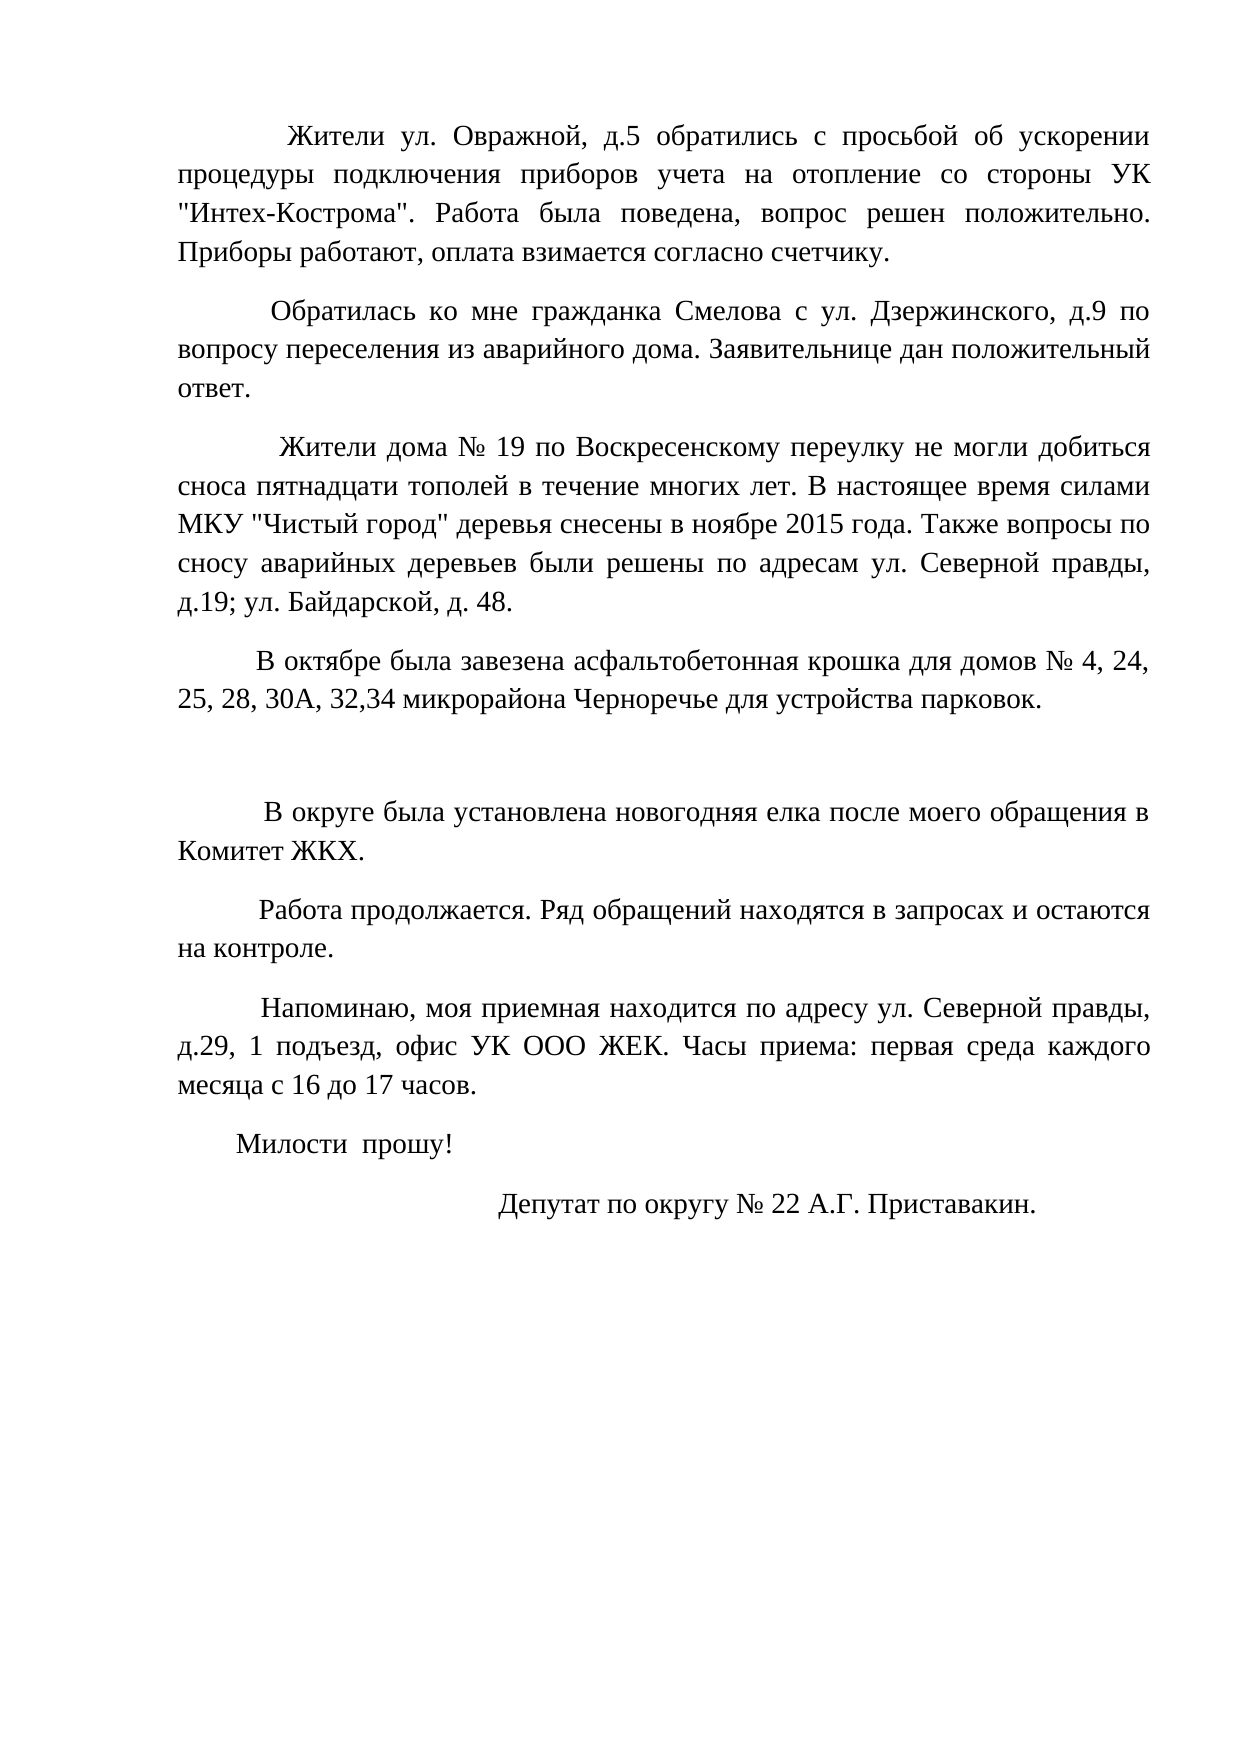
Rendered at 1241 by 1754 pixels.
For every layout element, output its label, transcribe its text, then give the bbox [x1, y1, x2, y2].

text Жители дома № 19 по Воскресенскому переулку не могли добиться сноса пятнадцати тополей в течение многих лет. В настоящее время силами МКУ "Чистый город" деревья снесены в ноябре 2015 года. Также вопросы по сносу аварийных деревьев были решены по адресам ул. Северной правды, д.19; ул. Байдарской, д. 48. [177, 429, 1152, 617]
text Обратилась ко мне гражданка Смелова с ул. Дзержинского, д.9 по вопросу переселения из аварийного дома. Заявительнице дан положительный ответ. [177, 293, 1152, 404]
text Жители ул. Овражной, д.5 обратились с просьбой об ускорении процедуры подключения приборов учета на отопление со стороны УК "Интех-Кострома". Работа была поведена, вопрос решен положительно. Приборы работают, оплата взимается согласно счетчику. [177, 118, 1152, 267]
text В октябре была завезена асфальтобетонная крошка для домов № 4, 24, 25, 28, 30А, 32,34 микрорайона Черноречье для устройства парковок. [177, 643, 1152, 715]
text Депутат по округу № 22 А.Г. Приставакин. [177, 1186, 1152, 1219]
text Напоминаю, моя приемная находится по адресу ул. Северной правды, д.29, 1 подъезд, офис УК ООО ЖЕК. Часы приема: первая среда каждого месяца с 16 до 17 часов. [177, 990, 1152, 1101]
text Работа продолжается. Ряд обращений находятся в запросах и остаются на контроле. [177, 892, 1152, 964]
text Милости прошу! [177, 1126, 1152, 1160]
text В округе была установлена новогодняя елка после моего обращения в Комитет ЖКХ. [177, 794, 1152, 866]
